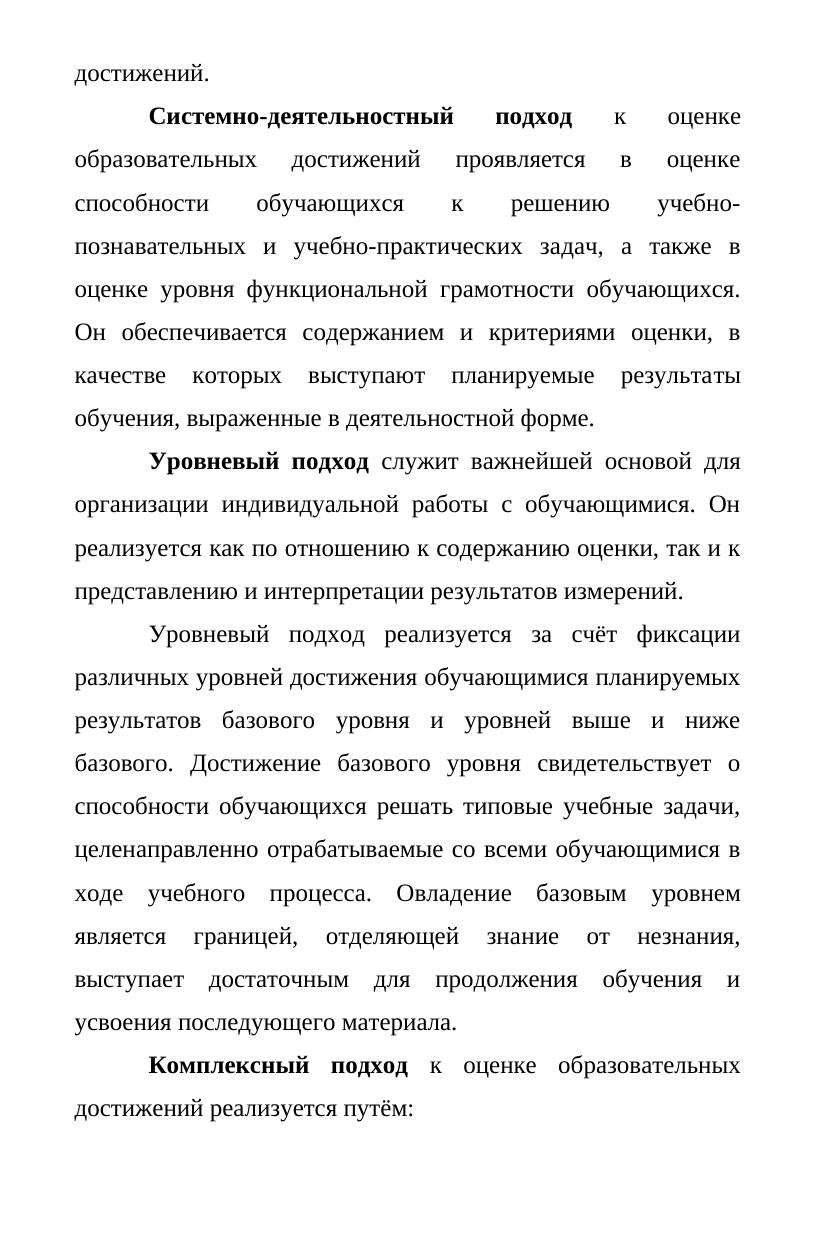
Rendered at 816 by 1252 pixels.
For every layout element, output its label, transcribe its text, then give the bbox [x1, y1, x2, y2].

text Уровневый подход служит важнейшей основой для организации индивидуальной работы с обучающимися. Он реализуется как по отношению к содержанию оценки, так и к представлению и интерпретации результатов измерений. [74, 446, 741, 604]
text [74, 58, 741, 87]
text Комплексный подход к оценке образовательных достижений реализуется путём: [74, 1050, 741, 1122]
text Уровневый подход реализуется за счёт фиксации различных уровней достижения обучающимися планируемых результатов базового уровня и уровней выше и ниже базового. Достижение базового уровня свидетельствует о способности обучающихся решать типовые учебные задачи, целенаправленно отрабатываемые со всеми обучающимися в ходе учебного процесса. Овладение базовым уровнем является границей, отделяющей знание от незнания, выступает достаточным для продолжения обучения и усвоения последующего материала. [74, 619, 741, 1036]
text Системно-деятельностный подход к оценке образовательных достижений проявляется в оценке способности обучающихся к решению учебно-познавательных и учебно-практических задач, а также в оценке уровня функциональной грамотности обучающихся. Он обеспечивается содержанием и критериями оценки, в качестве которых выступают планируемые результаты обучения, выраженные в деятельностной форме. [74, 101, 741, 432]
